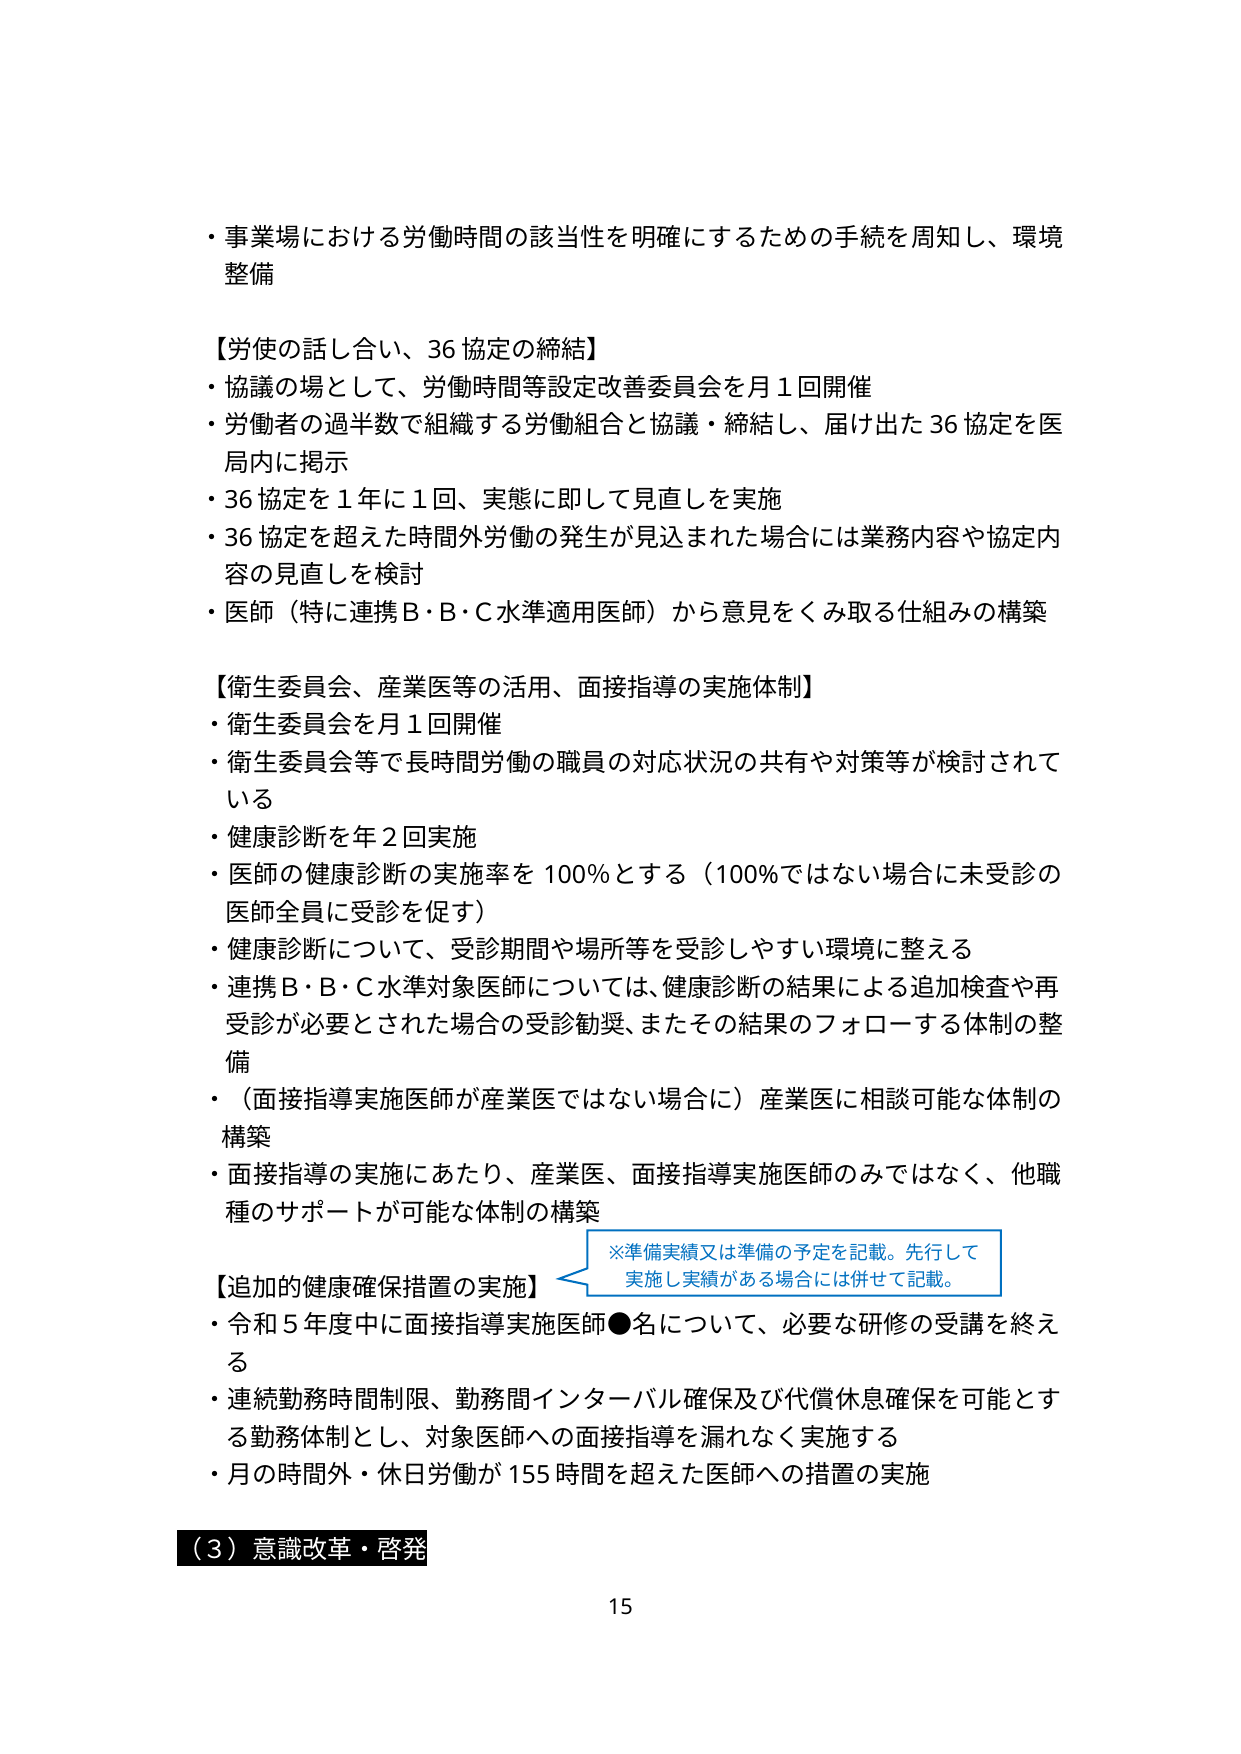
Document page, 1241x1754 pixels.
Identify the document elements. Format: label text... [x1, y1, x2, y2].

text ・労働者の過半数で組織する労働組合と協議・締結し、届け出た36協定を医局内に掲示 [199, 404, 1063, 479]
text ・医師の健康診断の実施率を100％とする（100%ではない場合に未受診の医師全員に受診を促す） [202, 854, 1063, 929]
text ・衛生委員会を月１回開催 [177, 704, 1063, 742]
text ・健康診断について、受診期間や場所等を受診しやすい環境に整える [202, 929, 1063, 967]
text ・36協定を１年に１回、実態に即して見直しを実施 [199, 479, 1063, 517]
text ・衛生委員会等で長時間労働の職員の対応状況の共有や対策等が検討されている [202, 742, 1063, 817]
text ・月の時間外・休日労働が155時間を超えた医師への措置の実施 [202, 1454, 1063, 1492]
text ・36協定を超えた時間外労働の発生が見込まれた場合には業務内容や協定内容の見直しを検討 [199, 517, 1063, 592]
text ・協議の場として、労働時間等設定改善委員会を月１回開催 [199, 367, 1063, 404]
text （３）意識改革・啓発 [177, 1529, 1063, 1567]
text ・令和５年度中に面接指導実施医師●名について、必要な研修の受講を終える [202, 1304, 1063, 1379]
text 【労使の話し合い、36協定の締結】 [177, 329, 1063, 367]
text 【追加的健康確保措置の実施】 [177, 1267, 1063, 1304]
text ・医師（特に連携Ｂ･Ｂ･Ｃ水準適用医師）から意見をくみ取る仕組みの構築 [199, 592, 1063, 629]
text 【衛生委員会、産業医等の活用、面接指導の実施体制】 [177, 667, 1063, 704]
text ・事業場における労働時間の該当性を明確にするための手続を周知し、環境整備 [199, 217, 1063, 292]
text ・面接指導の実施にあたり、産業医、面接指導実施医師のみではなく、他職種のサポートが可能な体制の構築 [202, 1154, 1063, 1229]
text ・健康診断を年２回実施 [177, 817, 1063, 854]
text ・連続勤務時間制限、勤務間インターバル確保及び代償休息確保を可能とする勤務体制とし、対象医師への面接指導を漏れなく実施する [202, 1379, 1063, 1454]
text ・（面接指導実施医師が産業医ではない場合に）産業医に相談可能な体制の構築 [202, 1079, 1063, 1154]
text ・連携Ｂ･Ｂ･Ｃ水準対象医師については､健康診断の結果による追加検査や再受診が必要とされた場合の受診勧奨､またその結果のフォローする体制の整備 [202, 967, 1063, 1079]
